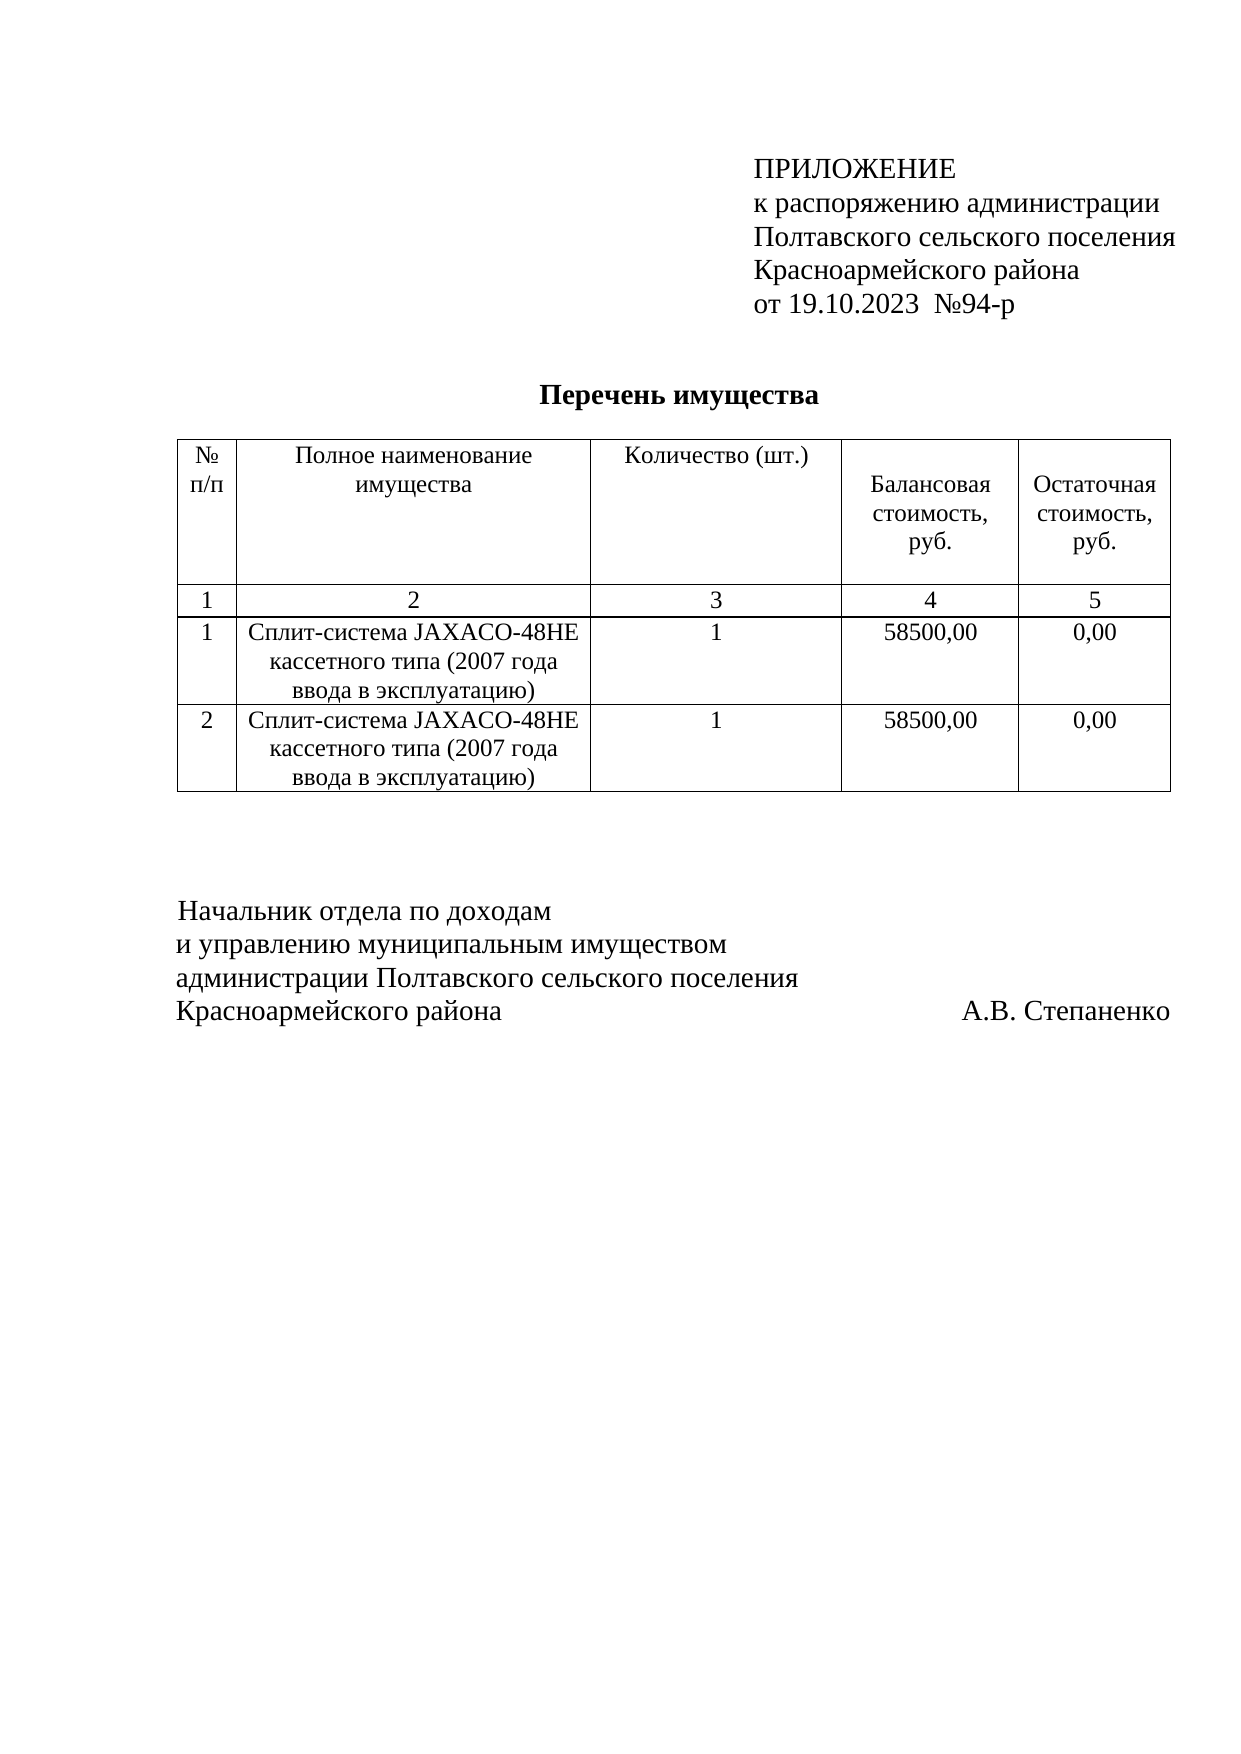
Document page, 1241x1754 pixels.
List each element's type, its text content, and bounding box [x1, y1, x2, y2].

text Перечень имущества [177, 377, 1181, 410]
table_cell 1 [591, 618, 841, 704]
text ПРИЛОЖЕНИЕ [177, 152, 1181, 185]
table_cell 1 [591, 705, 841, 791]
table_cell 0,00 [1019, 618, 1170, 704]
text Красноармейского района [177, 252, 1181, 286]
text от 19.10.2023 №94-р [177, 286, 1181, 319]
table_cell 1 [178, 585, 236, 616]
table_cell 0,00 [1019, 705, 1170, 791]
table_header Количество (шт.) [591, 440, 841, 584]
table_cell 2 [237, 585, 590, 616]
text к распоряжению администрации [177, 185, 1181, 219]
text администрации Полтавского сельского поселения [44, 960, 1181, 993]
table_cell 2 [178, 705, 236, 791]
table_cell 1 [178, 618, 236, 704]
table_cell 58500,00 [842, 618, 1018, 704]
table_header № п/п [178, 440, 236, 584]
table_header Остаточная стоимость, руб. [1019, 440, 1170, 584]
table_header Полное наименование имущества [237, 440, 590, 584]
text Начальник отдела по доходам [177, 893, 1181, 926]
text Красноармейского района А.В. Степаненко [44, 993, 1181, 1027]
table_cell Сплит-система JAXACO-48HE кассетного типа (2007 года ввода в эксплуатацию) [237, 705, 590, 791]
text и управлению муниципальным имуществом [44, 926, 1181, 960]
table_cell 3 [591, 585, 841, 616]
table_cell 4 [842, 585, 1018, 616]
text Полтавского сельского поселения [177, 219, 1181, 252]
table_cell Сплит-система JAXACO-48HE кассетного типа (2007 года ввода в эксплуатацию) [237, 618, 590, 704]
table_header Балансовая стоимость, руб. [842, 440, 1018, 584]
table_cell 58500,00 [842, 705, 1018, 791]
table_cell 5 [1019, 585, 1170, 616]
